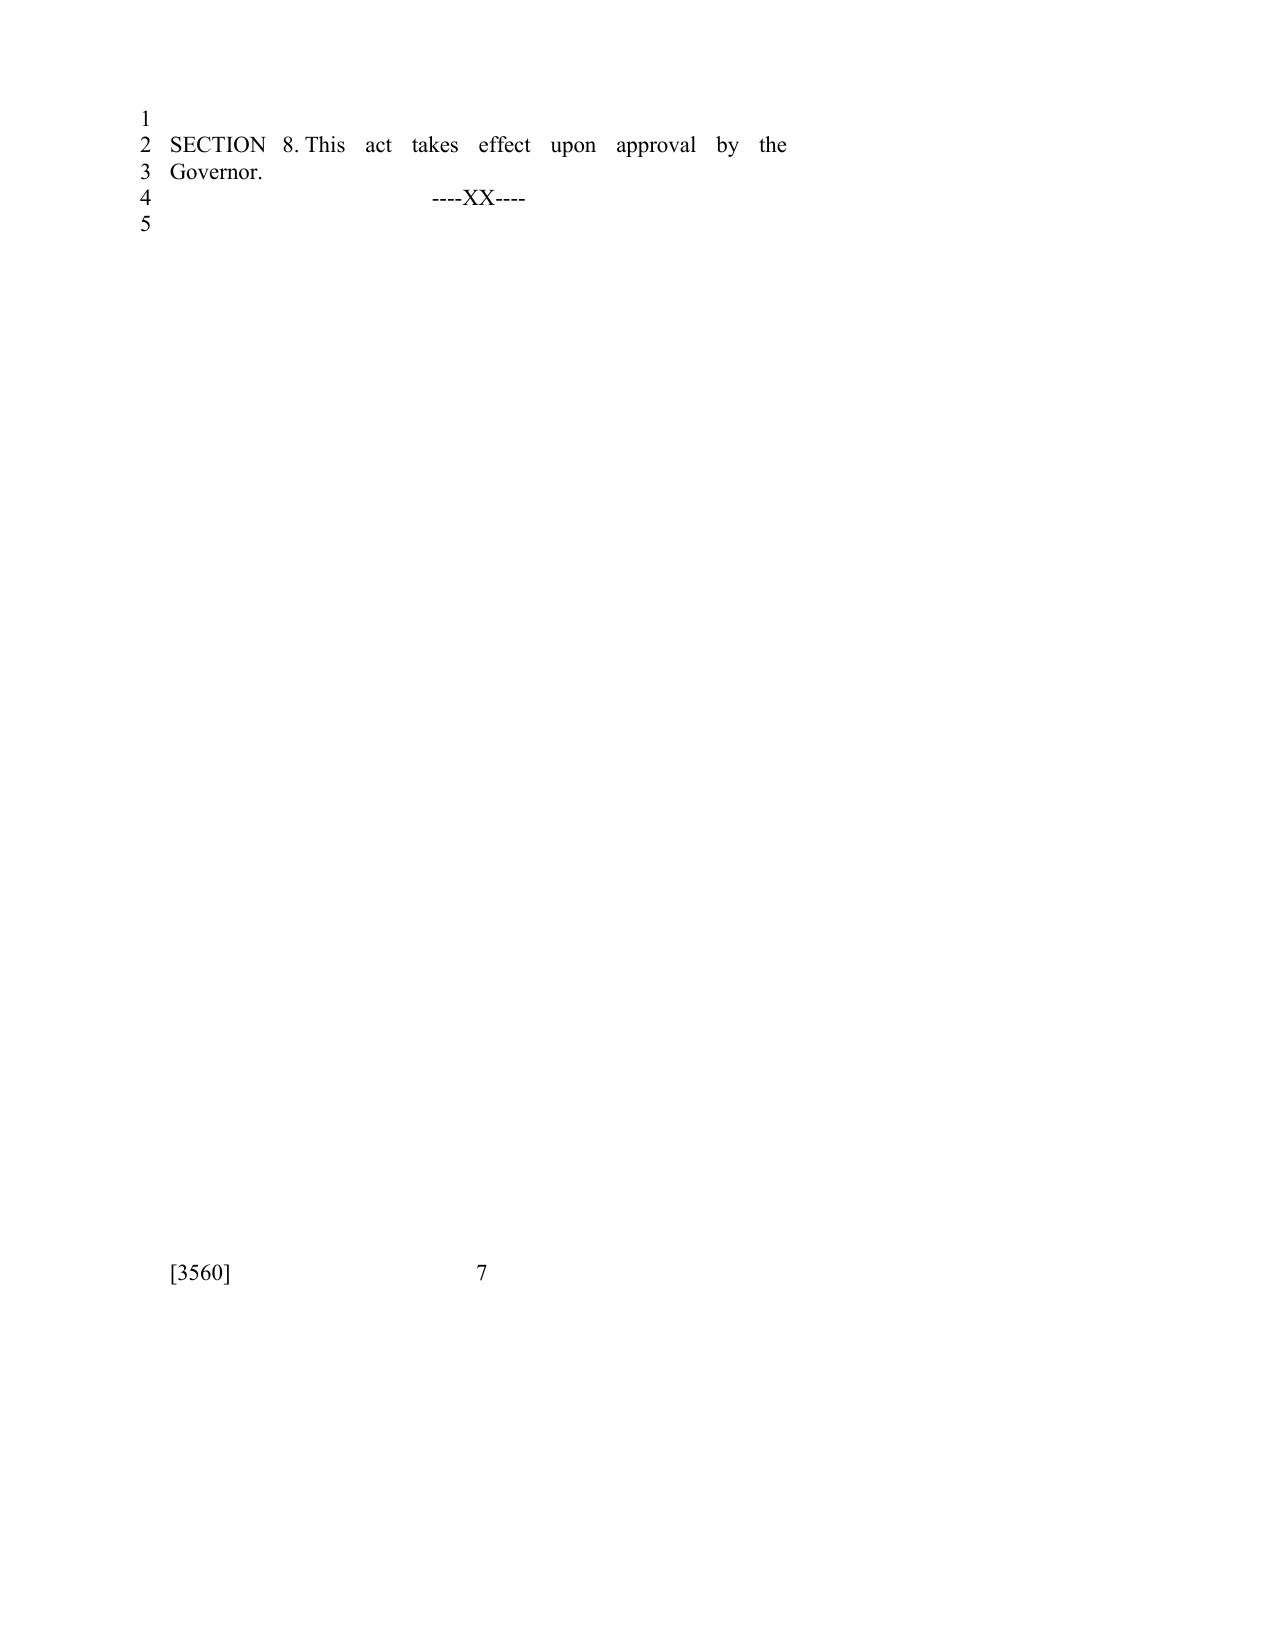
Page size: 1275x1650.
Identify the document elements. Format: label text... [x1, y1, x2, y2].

text SECTION 8. This act takes effect upon approval by the Governor. [169, 131, 787, 184]
text ----XX---- [169, 184, 787, 210]
